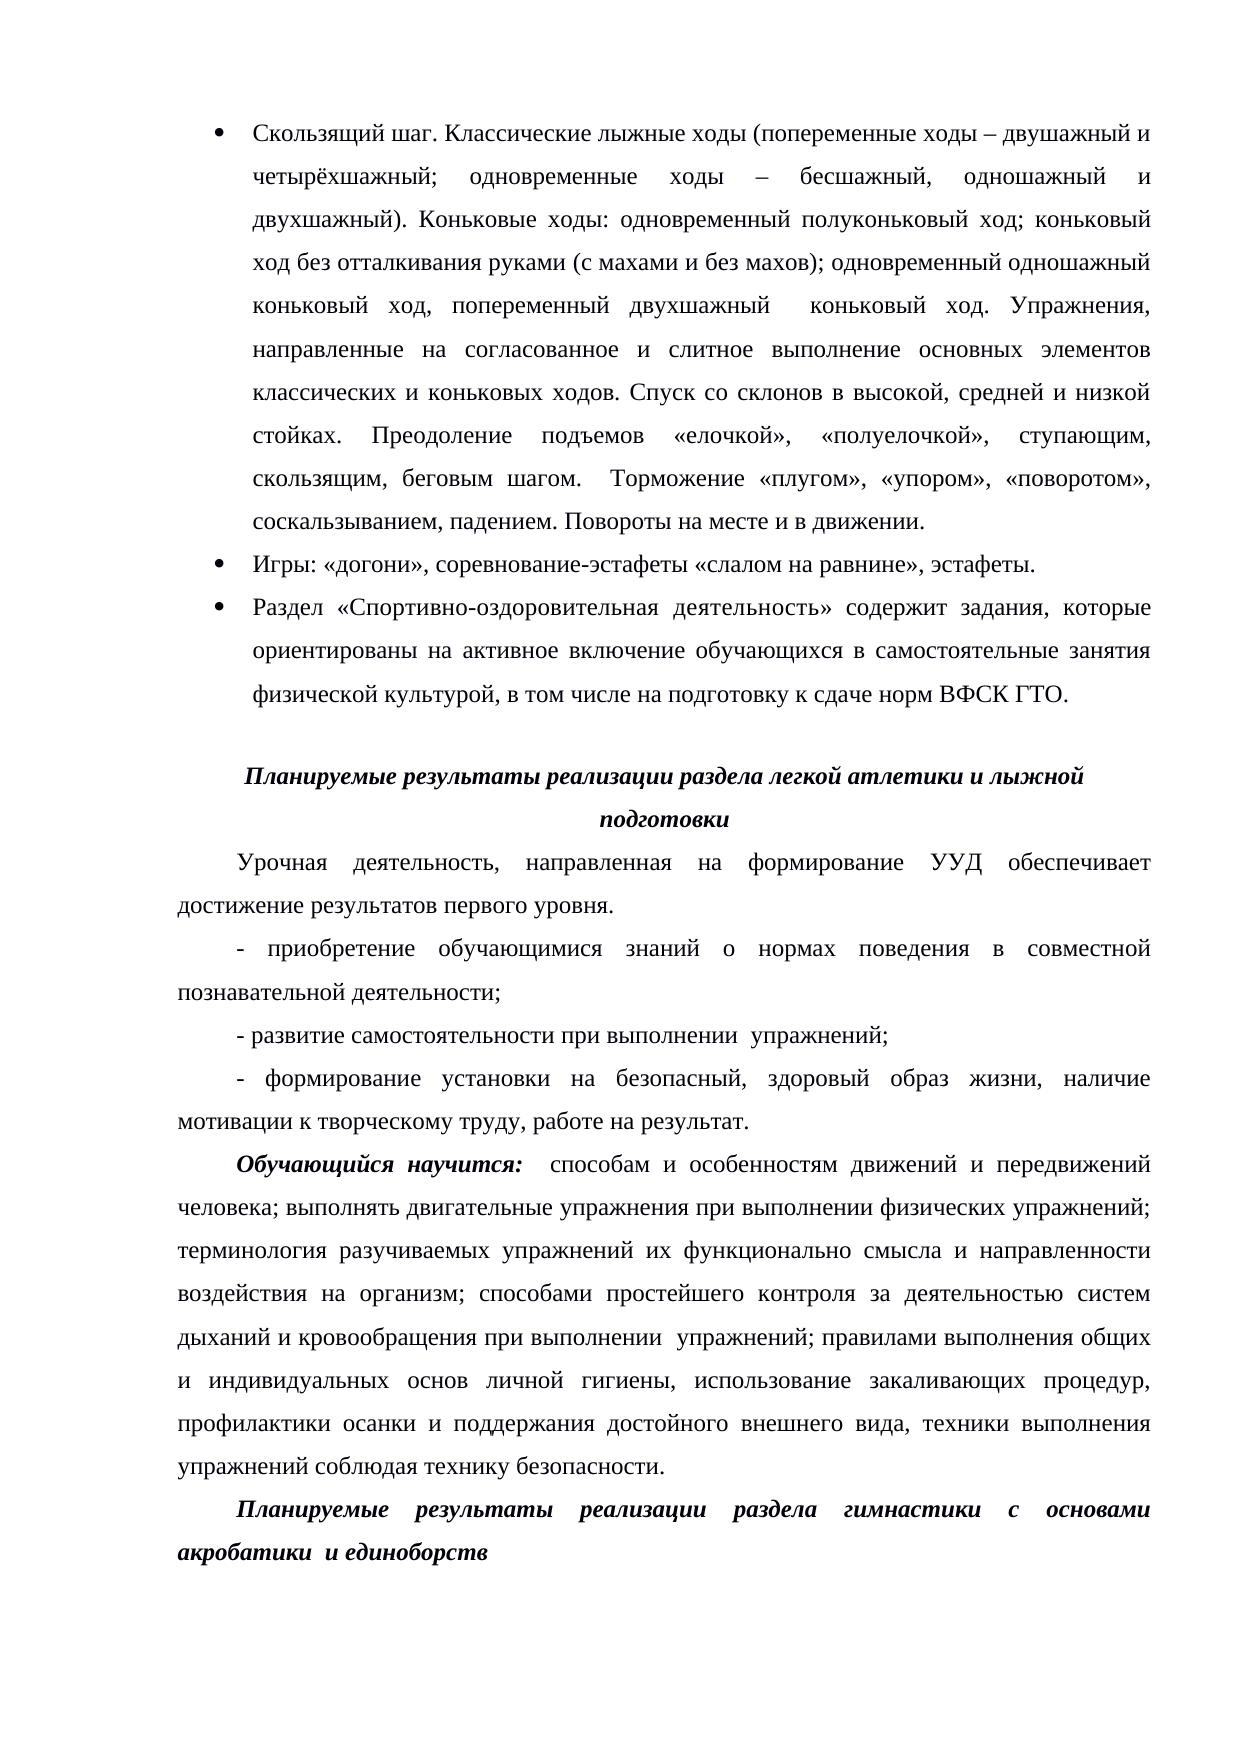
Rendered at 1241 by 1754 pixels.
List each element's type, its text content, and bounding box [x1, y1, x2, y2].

list Скользящий шаг. Классические лыжные ходы (попеременные ходы – двушажный и четырёхшажный; одновременные ходы – бесшажный, одношажный и двухшажный). Коньковые ходы: одновременный полуконьковый ход; коньковый ход без отталкивания руками (с махами и без махов); одновременный одношажный коньковый ход, попеременный двухшажный коньковый ход. Упражнения, направленные на согласованное и слитное выполнение основных элементов классических и коньковых ходов. Спуск со склонов в высокой, средней и низкой стойках. Преодоление подъемов «елочкой», «полуелочкой», ступающим, скользящим, беговым шагом. Торможение «плугом», «упором», «поворотом», соскальзыванием, падением. Повороты на месте и в движении. [215, 118, 1152, 535]
text Обучающийся научится: способам и особенностям движений и передвижений человека; выполнять двигательные упражнения при выполнении физических упражнений; терминология разучиваемых упражнений их функционально смысла и направленности воздействия на организм; способами простейшего контроля за деятельностью систем дыханий и кровообращения при выполнении упражнений; правилами выполнения общих и индивидуальных основ личной гигиены, использование закаливающих процедур, профилактики осанки и поддержания достойного внешнего вида, техники выполнения упражнений соблюдая технику безопасности. [177, 1149, 1152, 1480]
text Планируемые результаты реализации раздела гимнастики с основами акробатики и единоборств [177, 1494, 1152, 1566]
text Планируемые результаты реализации раздела легкой атлетики и лыжной подготовки [177, 761, 1152, 833]
text - приобретение обучающимися знаний о нормах поведения в совместной познавательной деятельности; [177, 933, 1152, 1005]
text - развитие самостоятельности при выполнении упражнений; [177, 1020, 1152, 1048]
text - формирование установки на безопасный, здоровый образ жизни, наличие мотивации к творческому труду, работе на результат. [177, 1063, 1152, 1135]
list Раздел «Спортивно-оздоровительная деятельность» содержит задания, которые ориентированы на активное включение обучающихся в самостоятельные занятия физической культурой, в том числе на подготовку к сдаче норм ВФСК ГТО. [215, 592, 1152, 707]
text Урочная деятельность, направленная на формирование УУД обеспечивает достижение результатов первого уровня. [177, 847, 1152, 919]
list Игры: «догони», соревнование-эстафеты «слалом на равнине», эстафеты. [215, 549, 1152, 578]
